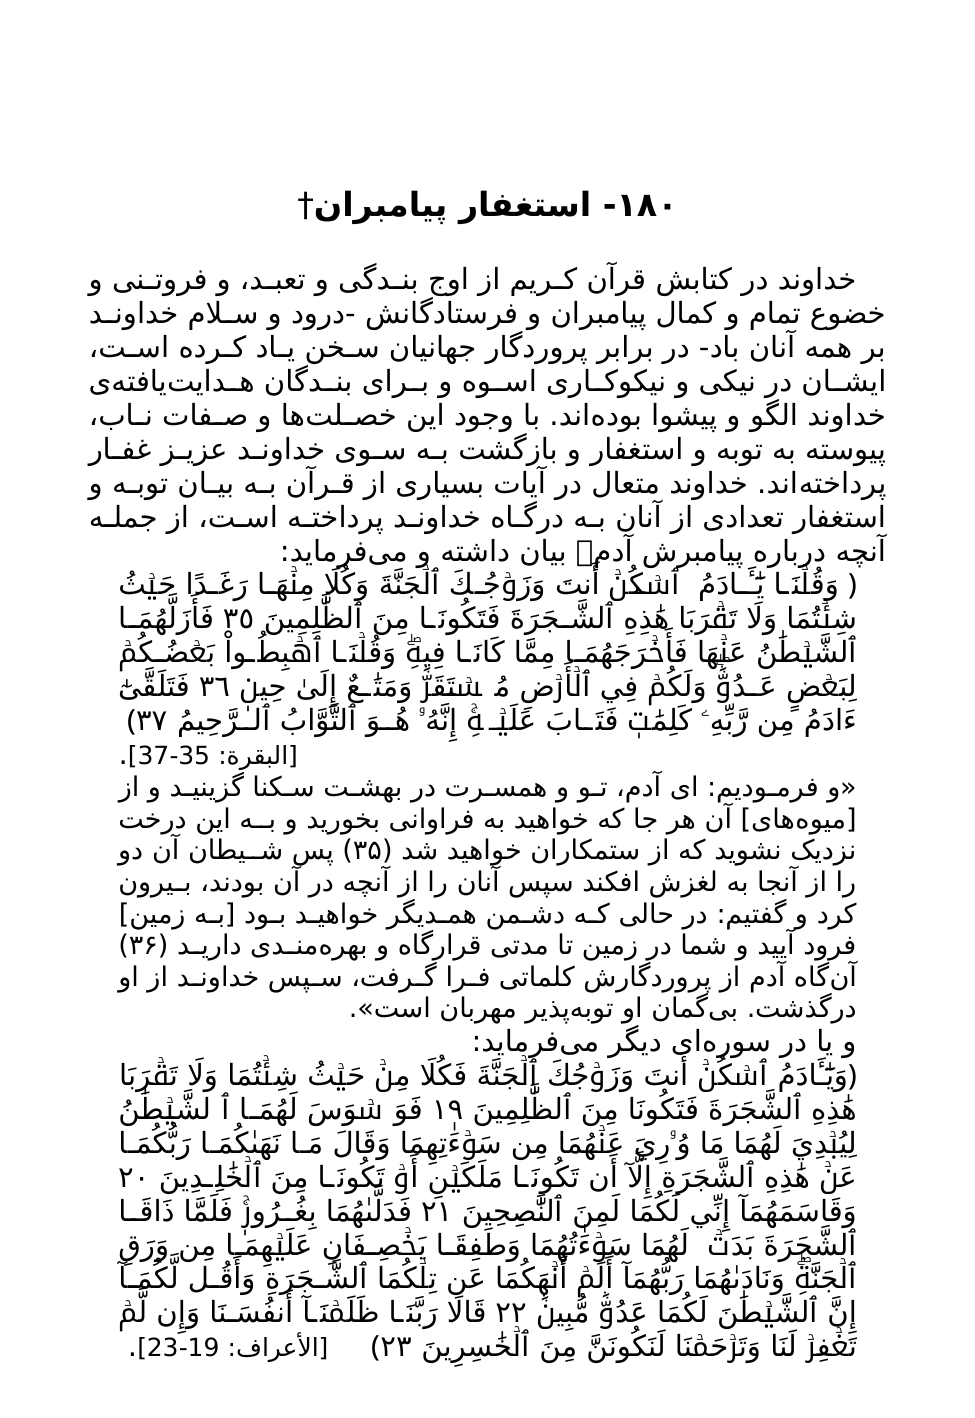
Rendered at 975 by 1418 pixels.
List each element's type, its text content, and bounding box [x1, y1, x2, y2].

text «و فرمودیم: ای آدم، تو و همسرت در بهشت سکنا گزینید و از [میوه‌های] آن هر جا که خواهید به فراوانی بخورید و به این درخت نزدیک نشوید که از ستمکاران خواهید شد (۳۵) پس شیطان آن دو را از آنجا به لغزش افکند سپس آنان را از آنچه در آن بودند، بیرون کرد و گفتیم: در حالی که دشمن همدیگر خواهید بود [به زمین] فرود آیید و شما در زمین تا مدتی قرارگاه و بهره‌مندی دارید (۳۶) آن‌گاه آدم از پروردگارش کلماتی فرا گرفت، سپس خداوند از او درگذشت. بی‌گمان او توبه‌پذیر مهربان است». [118, 772, 857, 1024]
text ﴿ وَقُلۡنَا يَٰٓـَٔادَمُ ٱسۡكُنۡ أَنتَ وَزَوۡجُكَ ٱلۡجَنَّةَ وَكُلَا مِنۡهَا رَغَدًا حَيۡثُ شِئۡتُمَا وَلَا تَقۡرَبَا هَٰذِهِ ٱلشَّجَرَةَ فَتَكُونَا مِنَ ٱلظَّٰلِمِينَ ٣٥ فَأَزَلَّهُمَا ٱلشَّيۡطَٰنُ عَنۡهَا فَأَخۡرَجَهُمَا مِمَّا كَانَا فِيهِۖ وَقُلۡنَا ٱهۡبِطُواْ بَعۡضُكُمۡ لِبَعۡضٍ عَدُوّٞۖ وَلَكُمۡ فِي ٱلۡأَرۡضِ مُسۡتَقَرّٞ وَمَتَٰعٌ إِلَىٰ حِينٖ ٣٦ فَتَلَقَّىٰٓ ءَادَمُ مِن رَّبِّهِۦ كَلِمَٰتٖ فَتَابَ عَلَيۡهِۚ إِنَّهُۥ هُوَ ٱلتَّوَّابُ ٱلرَّحِيمُ ٣٧﴾ [البقرة: 35-37]. [118, 568, 857, 772]
text خداوند در کتابش قرآن ‌کریم از اوج بندگی و تعبد، و فروتنی و خضوع تمام و کمال پیامبران و فرستادگانش -درود و سلام خداوند بر همه آنان باد- در برابر پروردگار جهانیان سخن یاد کرده است، ایشان در نیکی و نیکوکاری اسوه و برای بندگان هدایت‌یافته‌ی خداوند الگو و پیشوا بوده‌اند. با وجود این خصلت‌ها و صفات ناب، پیوسته به توبه و استغفار و بازگشت به سوی خداوند عزیز غفار پرداخته‌اند. خداوند متعال در آیات بسیاری از قرآن به بیان توبه و استغفار تعدادی از آنان به درگاه خداوند پرداخته است، از جمله آنچه درباره پیامبرش آدم بیان داشته و می‌فرماید: [89, 262, 886, 568]
subtitle ۱۸۰- استغفار پیامبران† [89, 186, 886, 225]
text ﴿وَيَٰٓـَٔادَمُ ٱسۡكُنۡ أَنتَ وَزَوۡجُكَ ٱلۡجَنَّةَ فَكُلَا مِنۡ حَيۡثُ شِئۡتُمَا وَلَا تَقۡرَبَا هَٰذِهِ ٱلشَّجَرَةَ فَتَكُونَا مِنَ ٱلظَّٰلِمِينَ ١٩ فَوَسۡوَسَ لَهُمَا ٱلشَّيۡطَٰنُ لِيُبۡدِيَ لَهُمَا مَا وُۥرِيَ عَنۡهُمَا مِن سَوۡءَٰتِهِمَا وَقَالَ مَا نَهَىٰكُمَا رَبُّكُمَا عَنۡ هَٰذِهِ ٱلشَّجَرَةِ إِلَّآ أَن تَكُونَا مَلَكَيۡنِ أَوۡ تَكُونَا مِنَ ٱلۡخَٰلِدِينَ ٢٠ وَقَاسَمَهُمَآ إِنِّي لَكُمَا لَمِنَ ٱلنَّٰصِحِينَ ٢١ فَدَلَّىٰهُمَا بِغُرُورٖۚ فَلَمَّا ذَاقَا ٱلشَّجَرَةَ بَدَتۡ لَهُمَا سَوۡءَٰتُهُمَا وَطَفِقَا يَخۡصِفَانِ عَلَيۡهِمَا مِن وَرَقِ ٱلۡجَنَّةِۖ وَنَادَىٰهُمَا رَبُّهُمَآ أَلَمۡ أَنۡهَكُمَا عَن تِلۡكُمَا ٱلشَّجَرَةِ وَأَقُل لَّكُمَآ إِنَّ ٱلشَّيۡطَٰنَ لَكُمَا عَدُوّٞ مُّبِينٞ ٢٢ قَالَا رَبَّنَا ظَلَمۡنَآ أَنفُسَنَا وَإِن لَّمۡ تَغۡفِرۡ لَنَا وَتَرۡحَمۡنَا لَنَكُونَنَّ مِنَ ٱلۡخَٰسِرِينَ ٢٣﴾ [الأعراف: 19-23]. [118, 1058, 857, 1364]
text و یا در سوره‌ای دیگر می‌فرماید: [89, 1024, 886, 1058]
